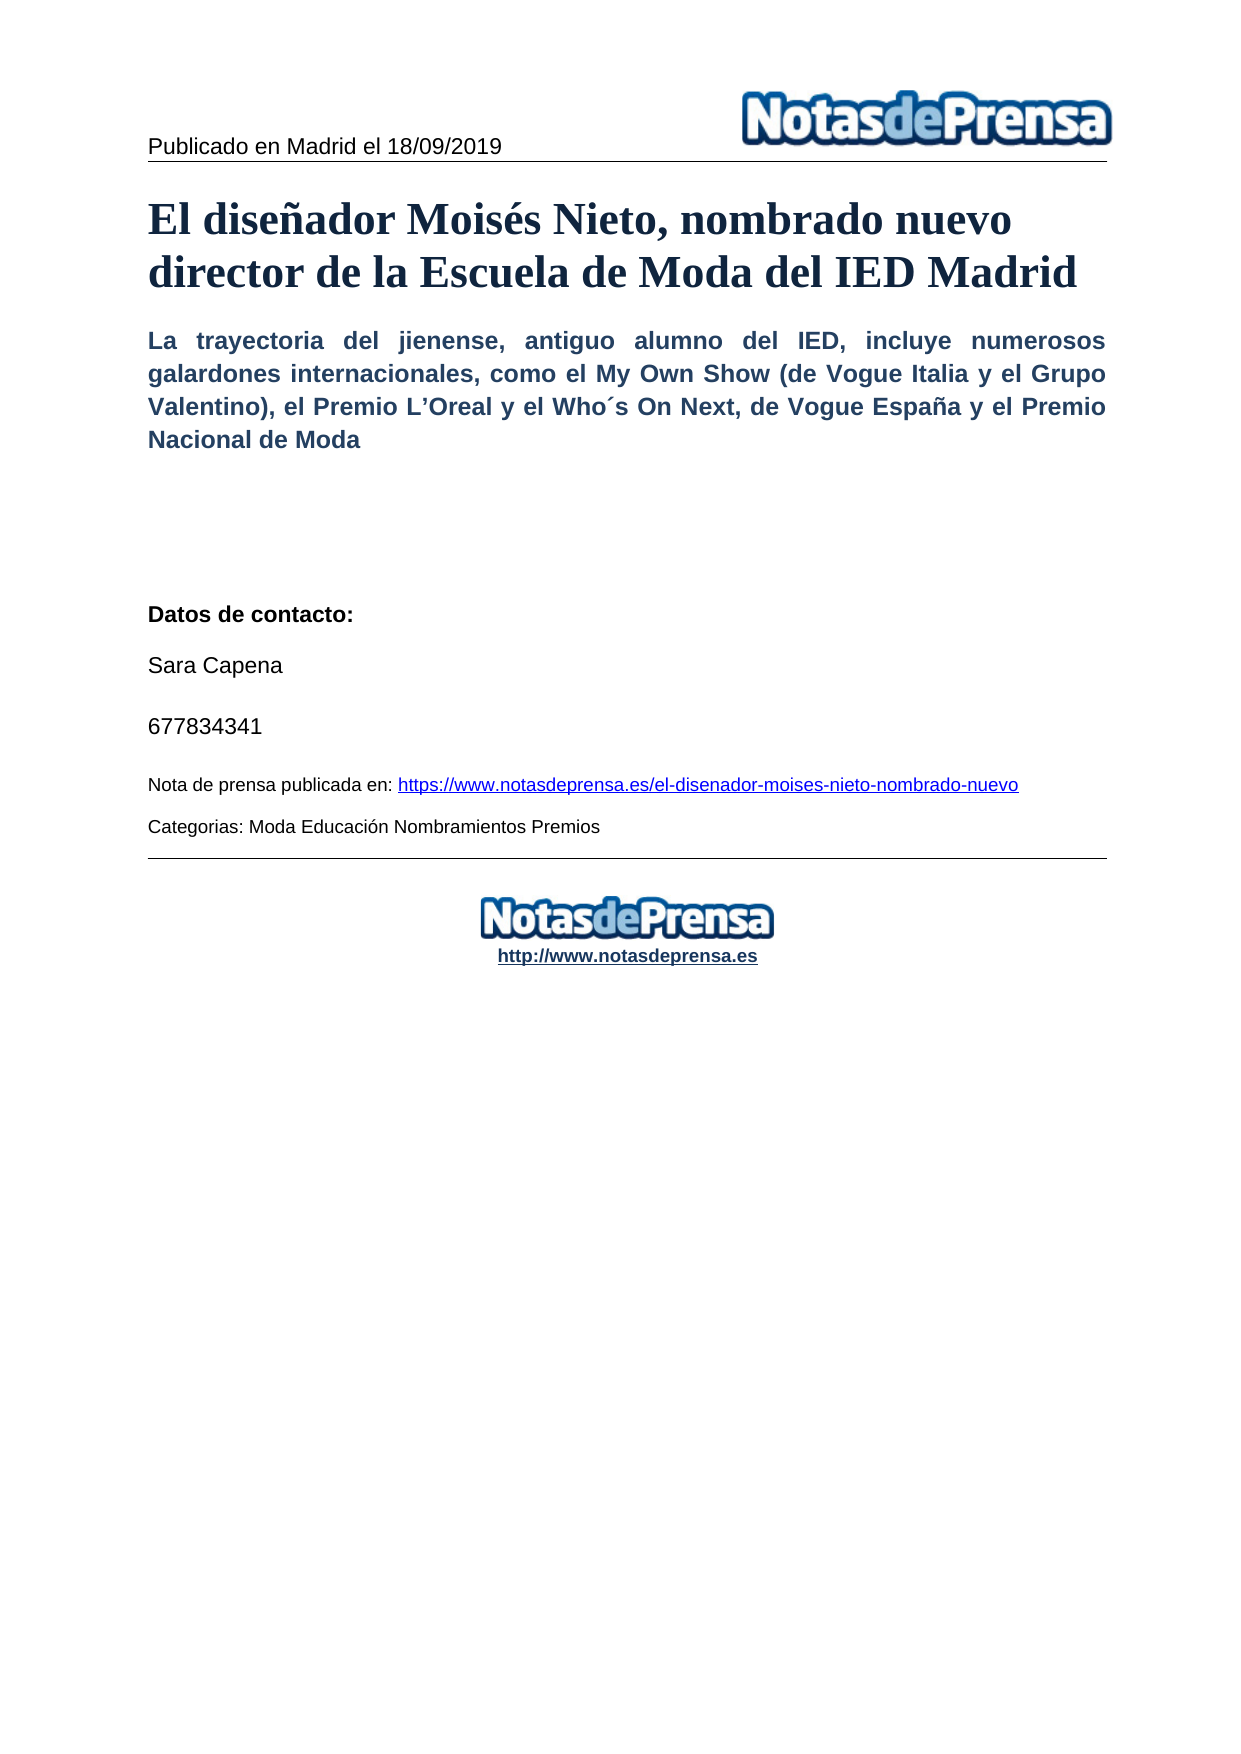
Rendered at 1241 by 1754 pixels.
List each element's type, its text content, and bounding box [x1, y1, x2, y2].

picture [480, 895, 775, 941]
subtitle La trayectoria del jienense, antiguo alumno del IED, incluye numerosos galardones internacionales, como el My Own Show (de Vogue Italia y el Grupo Valentino), el Premio L’Oreal y el Who´s On Next, de Vogue España y el Premio Nacional de Moda [148, 326, 1107, 454]
text Nota de prensa publicada en: https://www.notasdeprensa.es/el-disenador-moises-nieto-nombrado-nuevo [148, 773, 1107, 795]
text Datos de contacto: [148, 601, 1107, 628]
picture [742, 90, 1113, 148]
text Publicado en Madrid el 18/09/2019 [148, 133, 1107, 161]
text Categorias: Moda Educación Nombramientos Premios [148, 816, 1107, 837]
subtitle El diseñador Moisés Nieto, nombrado nuevo director de la Escuela de Moda del IED Madrid [148, 192, 1107, 297]
text 677834341 [148, 713, 1063, 739]
text http://www.notasdeprensa.es [148, 945, 1107, 967]
text Sara Capena [148, 652, 1063, 679]
